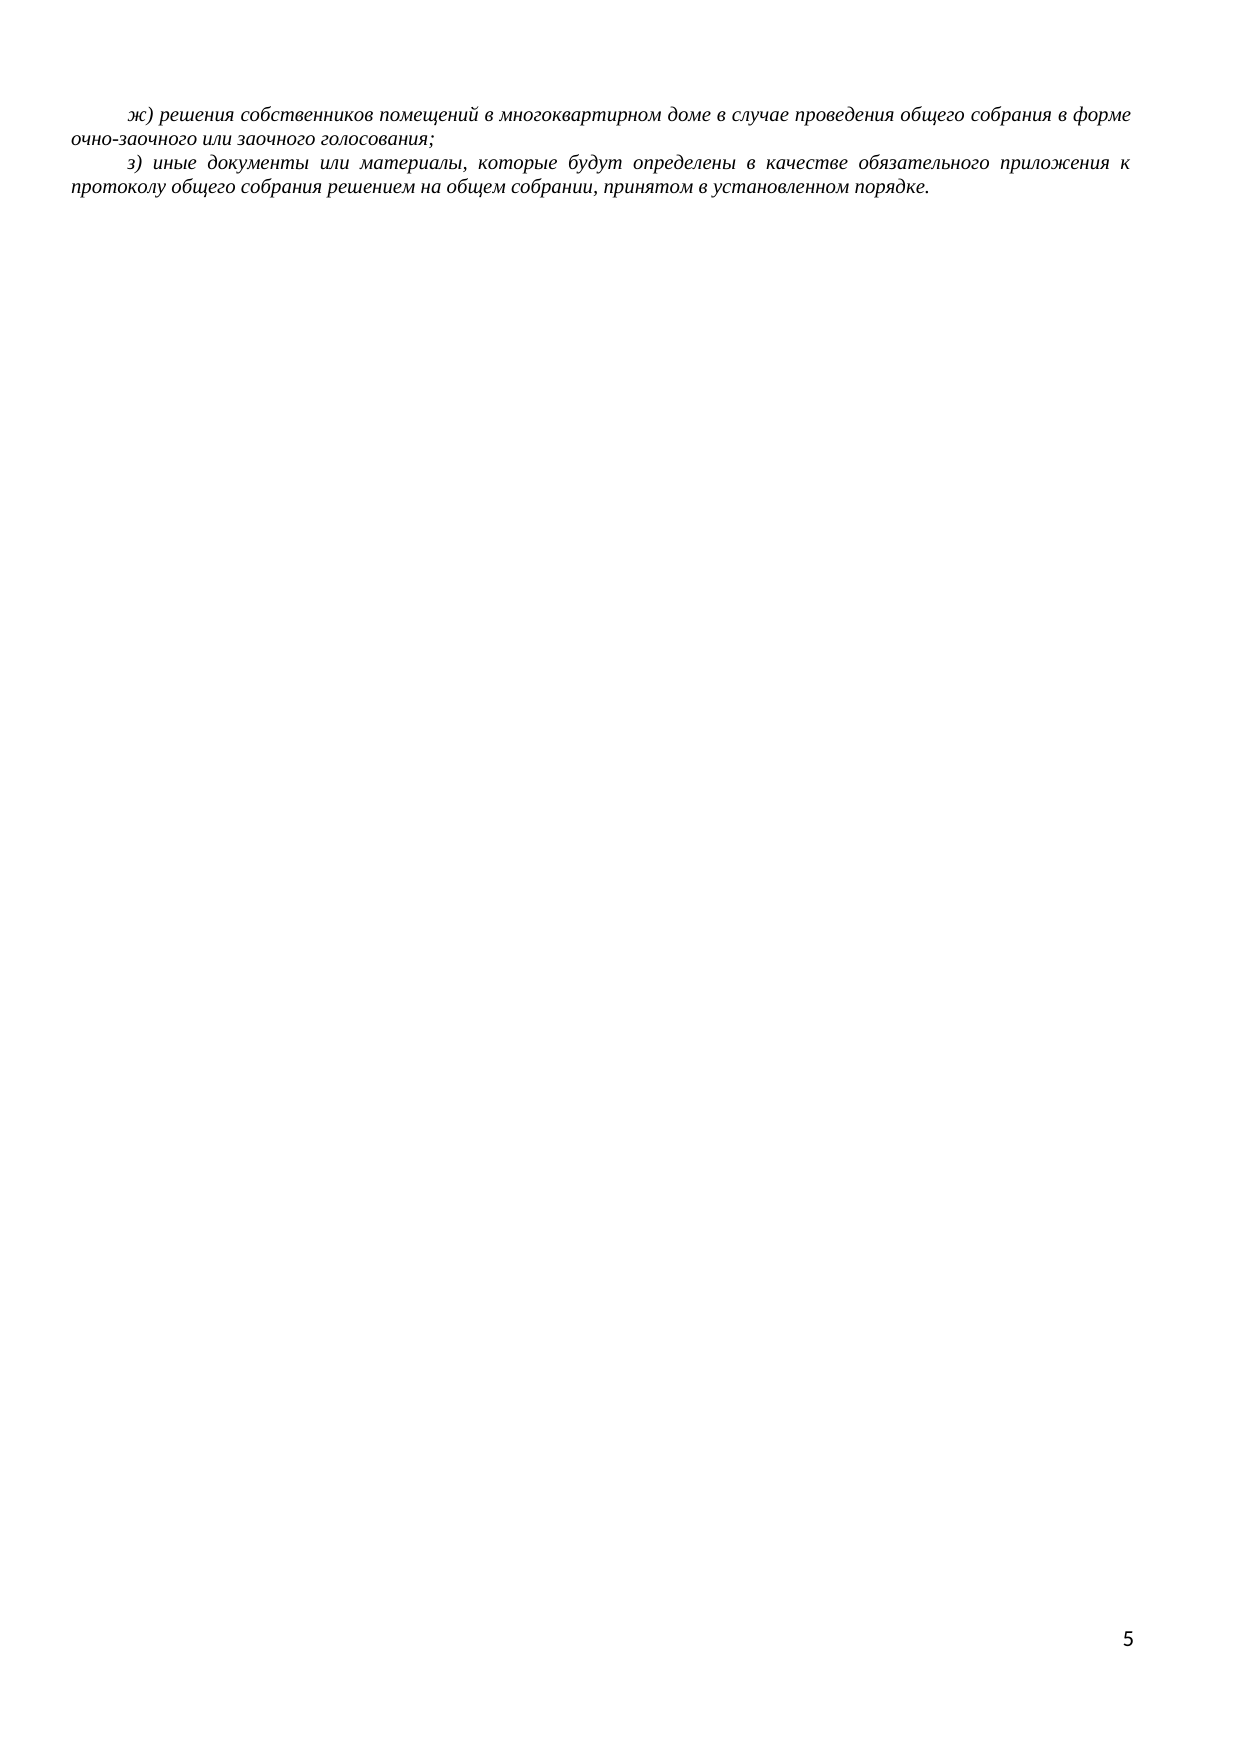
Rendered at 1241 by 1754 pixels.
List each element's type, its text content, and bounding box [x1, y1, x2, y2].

text з) иные документы или материалы, которые будут определены в качестве обязательного приложения к протоколу общего собрания решением на общем собрании, принятом в установленном порядке. [71, 150, 1134, 198]
text ж) решения собственников помещений в многоквартирном доме в случае проведения общего собрания в форме очно-заочного или заочного голосования; [71, 102, 1134, 150]
